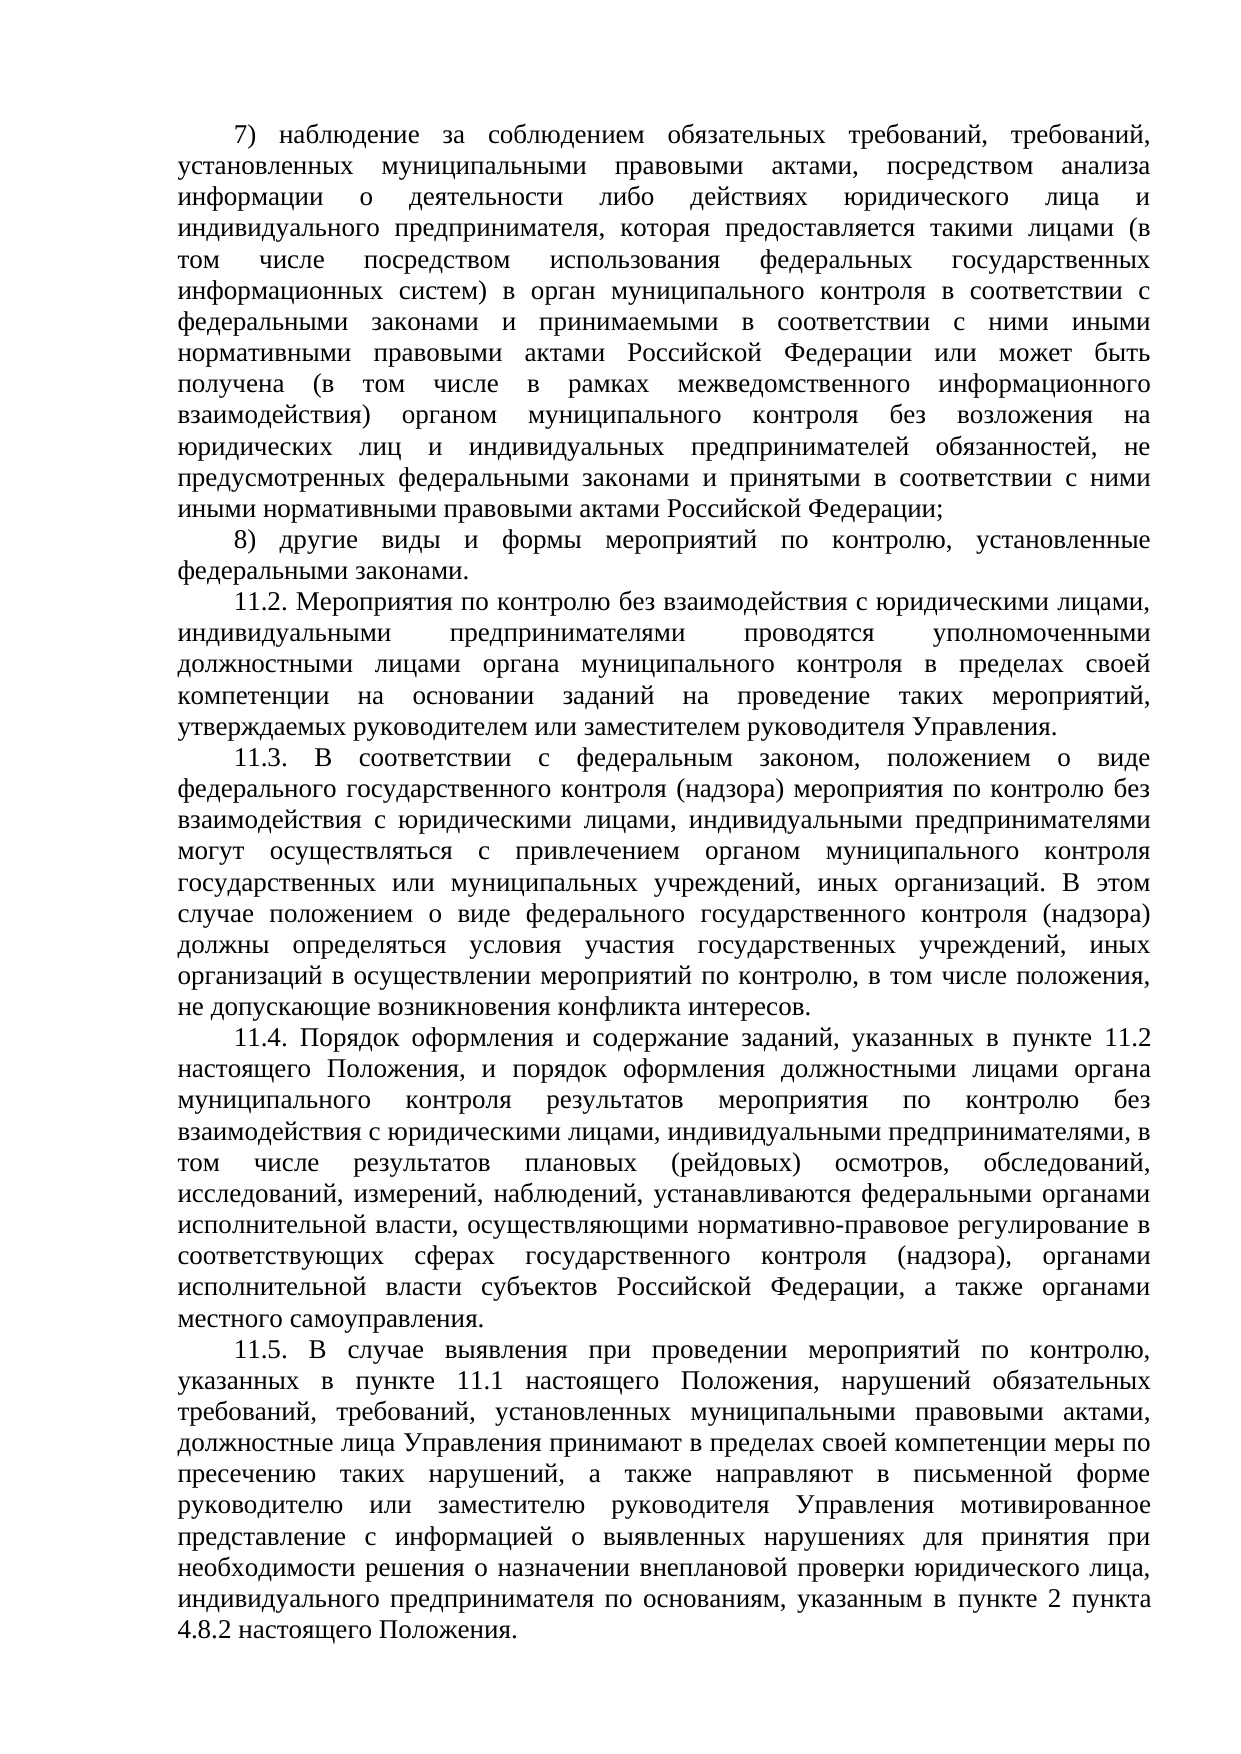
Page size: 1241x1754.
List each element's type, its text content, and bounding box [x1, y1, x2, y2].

text 11.3. В соответствии с федеральным законом, положением о виде федерального государственного контроля (надзора) мероприятия по контролю без взаимодействия с юридическими лицами, индивидуальными предпринимателями могут осуществляться с привлечением органом муниципального контроля государственных или муниципальных учреждений, иных организаций. В этом случае положением о виде федерального государственного контроля (надзора) должны определяться условия участия государственных учреждений, иных организаций в осуществлении мероприятий по контролю, в том числе положения, не допускающие возникновения конфликта интересов. [177, 741, 1152, 1021]
text 8) другие виды и формы мероприятий по контролю, установленные федеральными законами. [177, 523, 1152, 585]
text 7) наблюдение за соблюдением обязательных требований, требований, установленных муниципальными правовыми актами, посредством анализа информации о деятельности либо действиях юридического лица и индивидуального предпринимателя, которая предоставляется такими лицами (в том числе посредством использования федеральных государственных информационных систем) в орган муниципального контроля в соответствии с федеральными законами и принимаемыми в соответствии с ними иными нормативными правовыми актами Российской Федерации или может быть получена (в том числе в рамках межведомственного информационного взаимодействия) органом муниципального контроля без возложения на юридических лиц и индивидуальных предпринимателей обязанностей, не предусмотренных федеральными законами и принятыми в соответствии с ними иными нормативными правовыми актами Российской Федерации; [177, 118, 1152, 523]
text 11.4. Порядок оформления и содержание заданий, указанных в пункте 11.2 настоящего Положения, и порядок оформления должностными лицами органа муниципального контроля результатов мероприятия по контролю без взаимодействия с юридическими лицами, индивидуальными предпринимателями, в том числе результатов плановых (рейдовых) осмотров, обследований, исследований, измерений, наблюдений, устанавливаются федеральными органами исполнительной власти, осуществляющими нормативно-правовое регулирование в соответствующих сферах государственного контроля (надзора), органами исполнительной власти субъектов Российской Федерации, а также органами местного самоуправления. [177, 1021, 1152, 1333]
text 11.5. В случае выявления при проведении мероприятий по контролю, указанных в пункте 11.1 настоящего Положения, нарушений обязательных требований, требований, установленных муниципальными правовыми актами, должностные лица Управления принимают в пределах своей компетенции меры по пресечению таких нарушений, а также направляют в письменной форме руководителю или заместителю руководителя Управления мотивированное представление с информацией о выявленных нарушениях для принятия при необходимости решения о назначении внеплановой проверки юридического лица, индивидуального предпринимателя по основаниям, указанным в пункте 2 пункта 4.8.2 настоящего Положения. [177, 1333, 1152, 1644]
text 11.2. Мероприятия по контролю без взаимодействия с юридическими лицами, индивидуальными предпринимателями проводятся уполномоченными должностными лицами органа муниципального контроля в пределах своей компетенции на основании заданий на проведение таких мероприятий, утверждаемых руководителем или заместителем руководителя Управления. [177, 585, 1152, 741]
